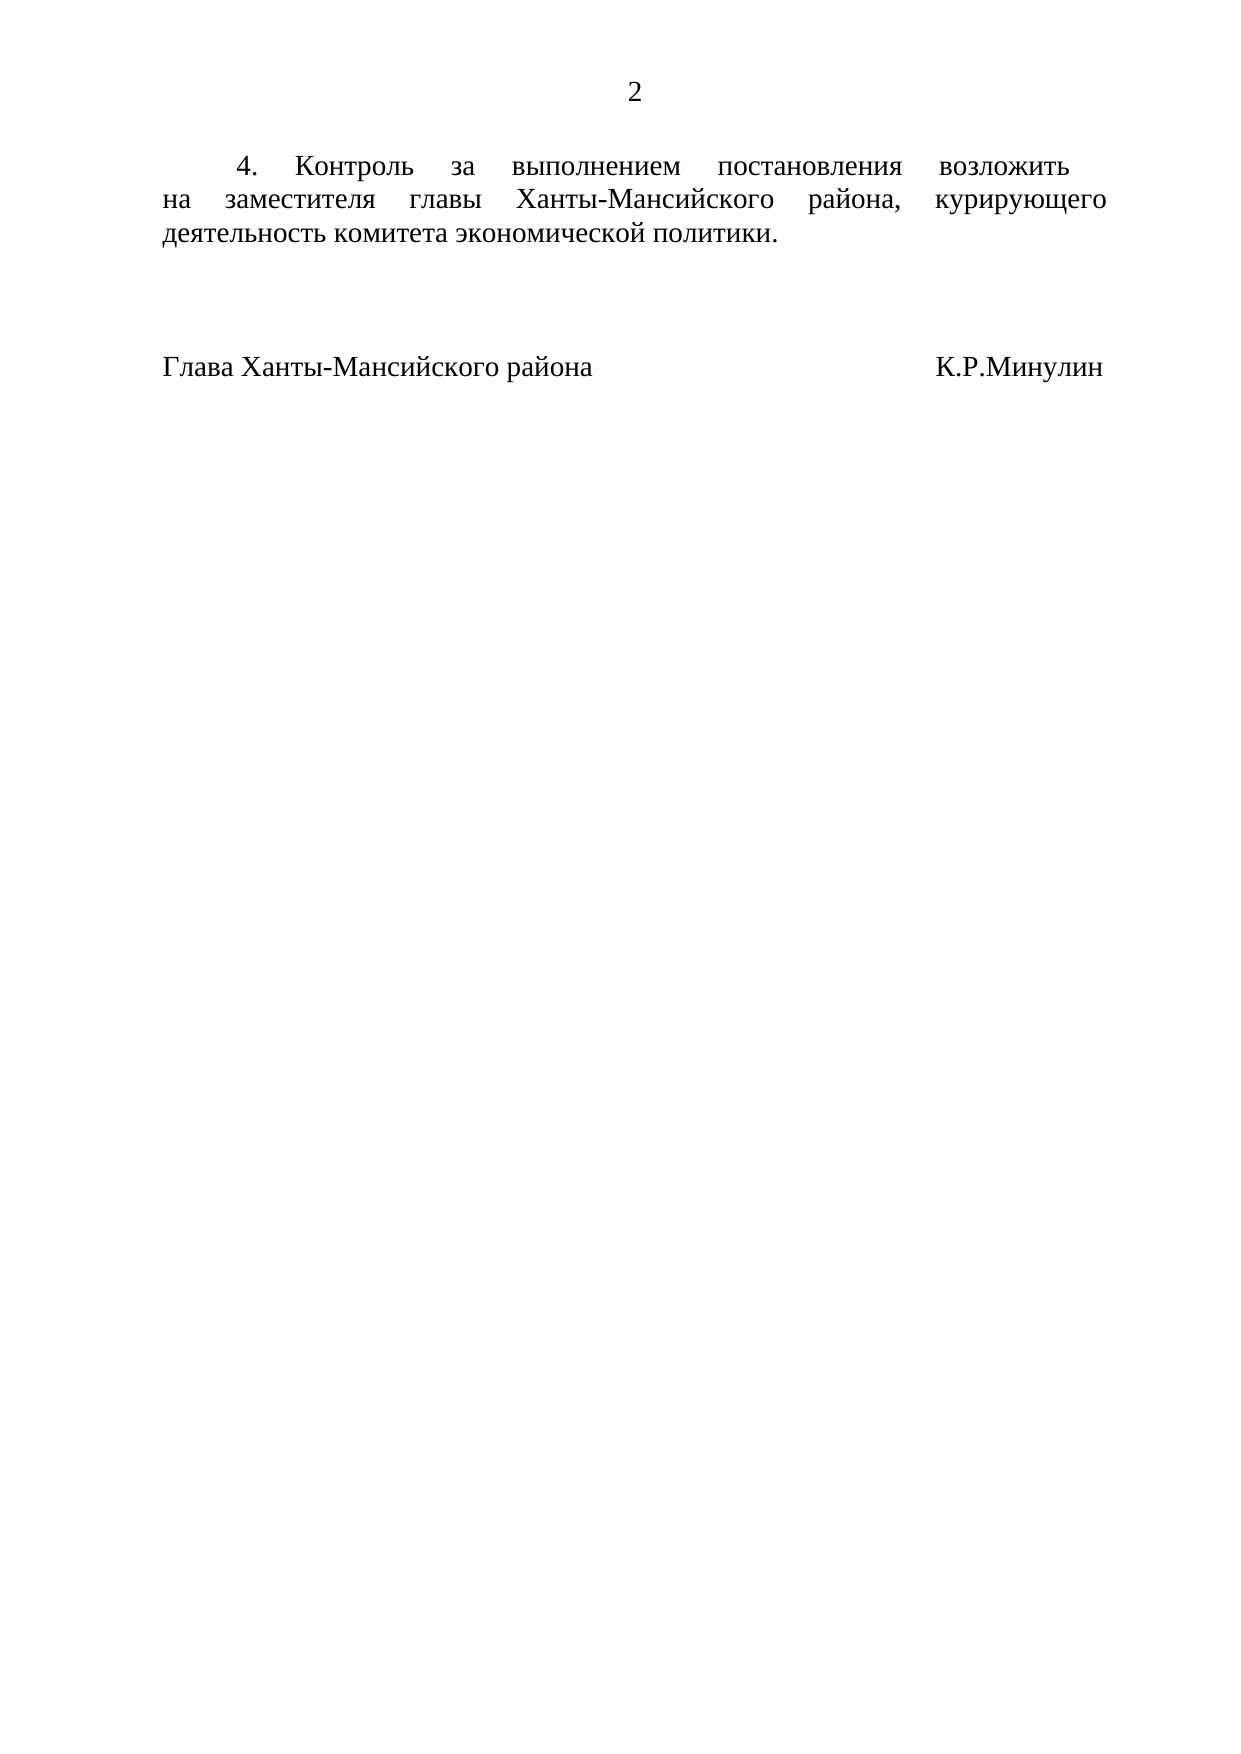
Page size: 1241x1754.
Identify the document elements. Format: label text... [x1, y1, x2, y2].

text Глава Ханты-Мансийского района К.Р.Минулин [162, 349, 1107, 382]
text 4. Контроль за выполнением постановления возложить на заместителя главы Ханты-Мансийского района, курирующего деятельность комитета экономической политики. [162, 148, 1107, 248]
